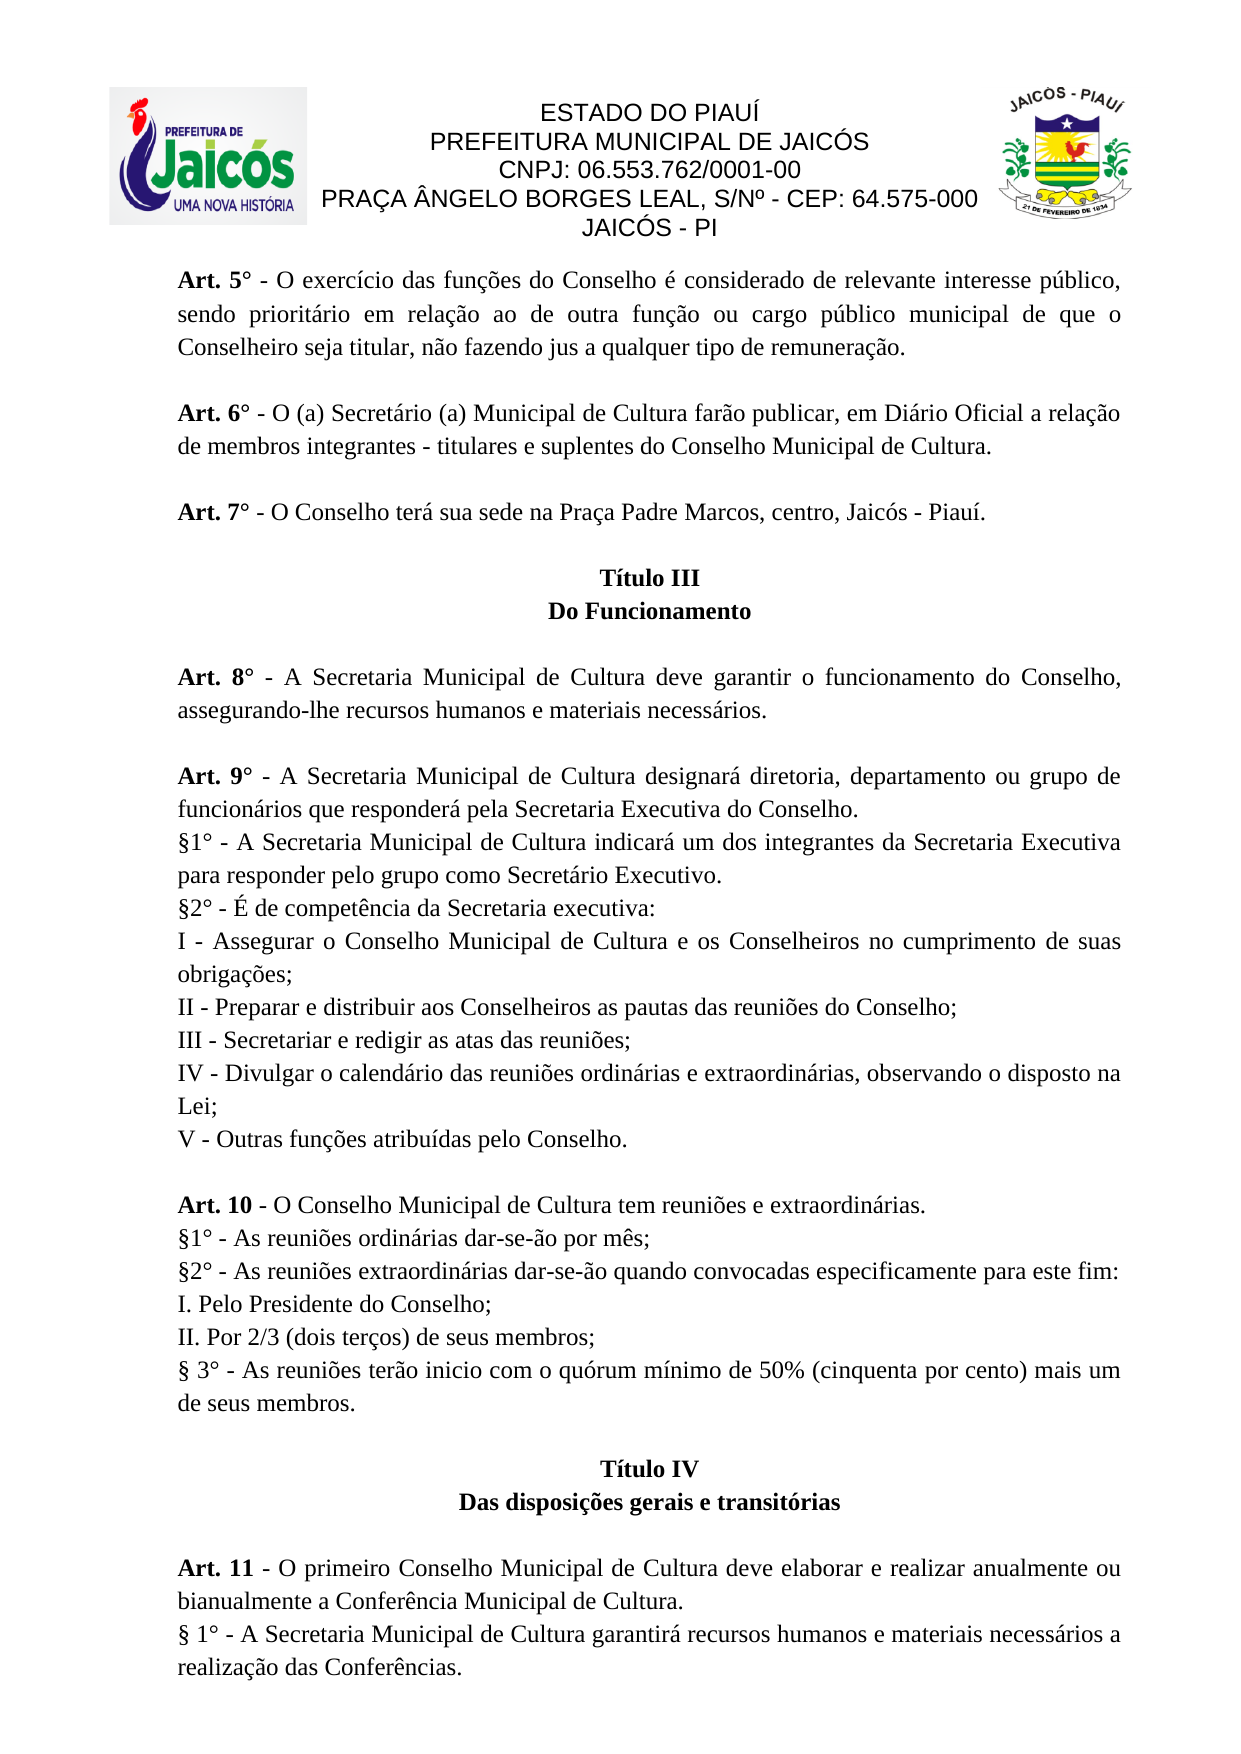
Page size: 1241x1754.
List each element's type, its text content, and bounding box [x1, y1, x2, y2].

text Do Funcionamento [177, 596, 1122, 624]
text Das disposições gerais e transitórias [177, 1487, 1122, 1516]
text IV - Divulgar o calendário das reuniões ordinárias e extraordinárias, observando o disposto na Lei; [177, 1058, 1122, 1120]
text Título III [177, 563, 1122, 592]
text V - Outras funções atribuídas pelo Conselho. [177, 1124, 1122, 1153]
text Art. 6° - O (a) Secretário (a) Municipal de Cultura farão publicar, em Diário Oficial a relação de membros integrantes - titulares e suplentes do Conselho Municipal de Cultura. [177, 398, 1122, 459]
picture [109, 87, 308, 225]
text §1° - As reuniões ordinárias dar-se-ão por mês; [177, 1223, 1122, 1252]
text Art. 9° - A Secretaria Municipal de Cultura designará diretoria, departamento ou grupo de funcionários que responderá pela Secretaria Executiva do Conselho. [177, 761, 1122, 823]
picture [980, 87, 1152, 235]
text §2° - É de competência da Secretaria executiva: [177, 893, 1122, 922]
text §1° - A Secretaria Municipal de Cultura indicará um dos integrantes da Secretaria Executiva para responder pelo grupo como Secretário Executivo. [177, 827, 1122, 889]
text Art. 7° - O Conselho terá sua sede na Praça Padre Marcos, centro, Jaicós - Piauí. [177, 497, 1122, 526]
text II. Por 2/3 (dois terços) de seus membros; [177, 1322, 1122, 1351]
text I. Pelo Presidente do Conselho; [177, 1289, 1122, 1318]
text §2° - As reuniões extraordinárias dar-se-ão quando convocadas especificamente para este fim: [177, 1256, 1122, 1285]
text Art. 8° - A Secretaria Municipal de Cultura deve garantir o funcionamento do Conselho, assegurando-lhe recursos humanos e materiais necessários. [177, 662, 1122, 724]
text III - Secretariar e redigir as atas das reuniões; [177, 1025, 1122, 1054]
text § 1° - A Secretaria Municipal de Cultura garantirá recursos humanos e materiais necessários a realização das Conferências. [177, 1619, 1122, 1681]
text Art. 11 - O primeiro Conselho Municipal de Cultura deve elaborar e realizar anualmente ou bianualmente a Conferência Municipal de Cultura. [177, 1553, 1122, 1615]
text Art. 10 - O Conselho Municipal de Cultura tem reuniões e extraordinárias. [177, 1190, 1122, 1219]
text II - Preparar e distribuir aos Conselheiros as pautas das reuniões do Conselho; [177, 992, 1122, 1021]
text I - Assegurar o Conselho Municipal de Cultura e os Conselheiros no cumprimento de suas obrigações; [177, 926, 1122, 988]
text Art. 5° - O exercício das funções do Conselho é considerado de relevante interesse público, sendo prioritário em relação ao de outra função ou cargo público municipal de que o Conselheiro seja titular, não fazendo jus a qualquer tipo de remuneração. [177, 266, 1122, 360]
text § 3° - As reuniões terão inicio com o quórum mínimo de 50% (cinquenta por cento) mais um de seus membros. [177, 1355, 1122, 1417]
text Título IV [177, 1454, 1122, 1483]
